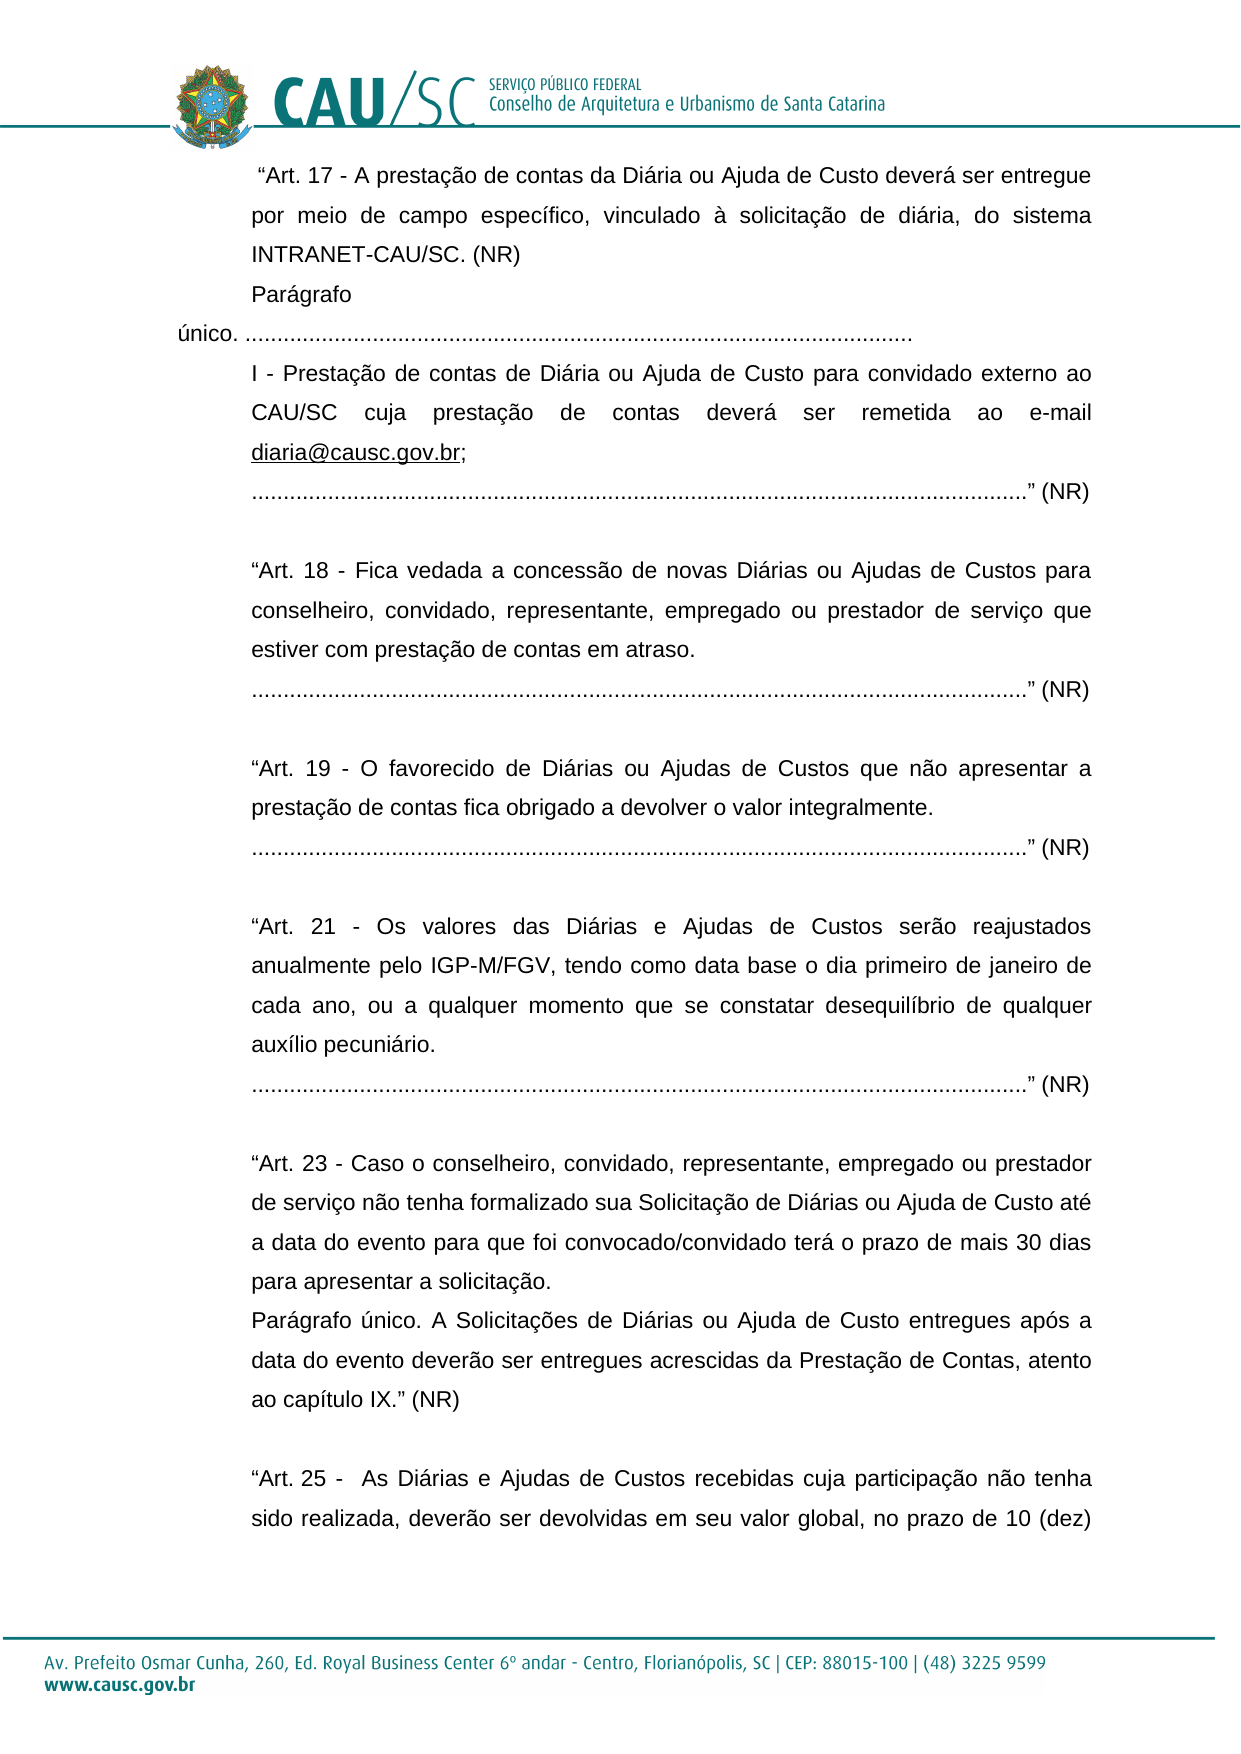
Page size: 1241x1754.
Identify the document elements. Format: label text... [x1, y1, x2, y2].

text “Art. 17 - A prestação de contas da Diária ou Ajuda de Custo deverá ser entregue por meio de campo específico, vinculado à solicitação de diária, do sistema INTRANET-CAU/SC. (NR) [251, 162, 1093, 268]
text Parágrafo único. ......................................................................................................... [177, 281, 1093, 347]
text ..........................................................................................................................” (NR) [251, 676, 1093, 702]
picture [0, 63, 1241, 151]
text ..........................................................................................................................” (NR) [251, 478, 1093, 505]
text “Art. 19 - O favorecido de Diárias ou Ajudas de Custos que não apresentar a prestação de contas fica obrigado a devolver o valor integralmente. [251, 755, 1093, 821]
text ..........................................................................................................................” (NR) [251, 1071, 1093, 1097]
text “Art. 21 - Os valores das Diárias e Ajudas de Custos serão reajustados anualmente pelo IGP-M/FGV, tendo como data base o dia primeiro de janeiro de cada ano, ou a qualquer momento que se constatar desequilíbrio de qualquer auxílio pecuniário. [251, 913, 1093, 1057]
text ..........................................................................................................................” (NR) [251, 834, 1093, 860]
text I - Prestação de contas de Diária ou Ajuda de Custo para convidado externo ao CAU/SC cuja prestação de contas deverá ser remetida ao e-mail diaria@causc.gov.br; [251, 360, 1093, 465]
picture [2, 1605, 1241, 1669]
picture [44, 1655, 1045, 1695]
text “Art. 18 - Fica vedada a concessão de novas Diárias ou Ajudas de Custos para conselheiro, convidado, representante, empregado ou prestador de serviço que estiver com prestação de contas em atraso. [251, 557, 1093, 663]
text Parágrafo único. A Solicitações de Diárias ou Ajuda de Custo entregues após a data do evento deverão ser entregues acrescidas da Prestação de Contas, atento ao capítulo IX.” (NR) [251, 1307, 1093, 1413]
text “Art. 23 - Caso o conselheiro, convidado, representante, empregado ou prestador de serviço não tenha formalizado sua Solicitação de Diárias ou Ajuda de Custo até a data do evento para que foi convocado/convidado terá o prazo de mais 30 dias para apresentar a solicitação. [251, 1149, 1093, 1294]
